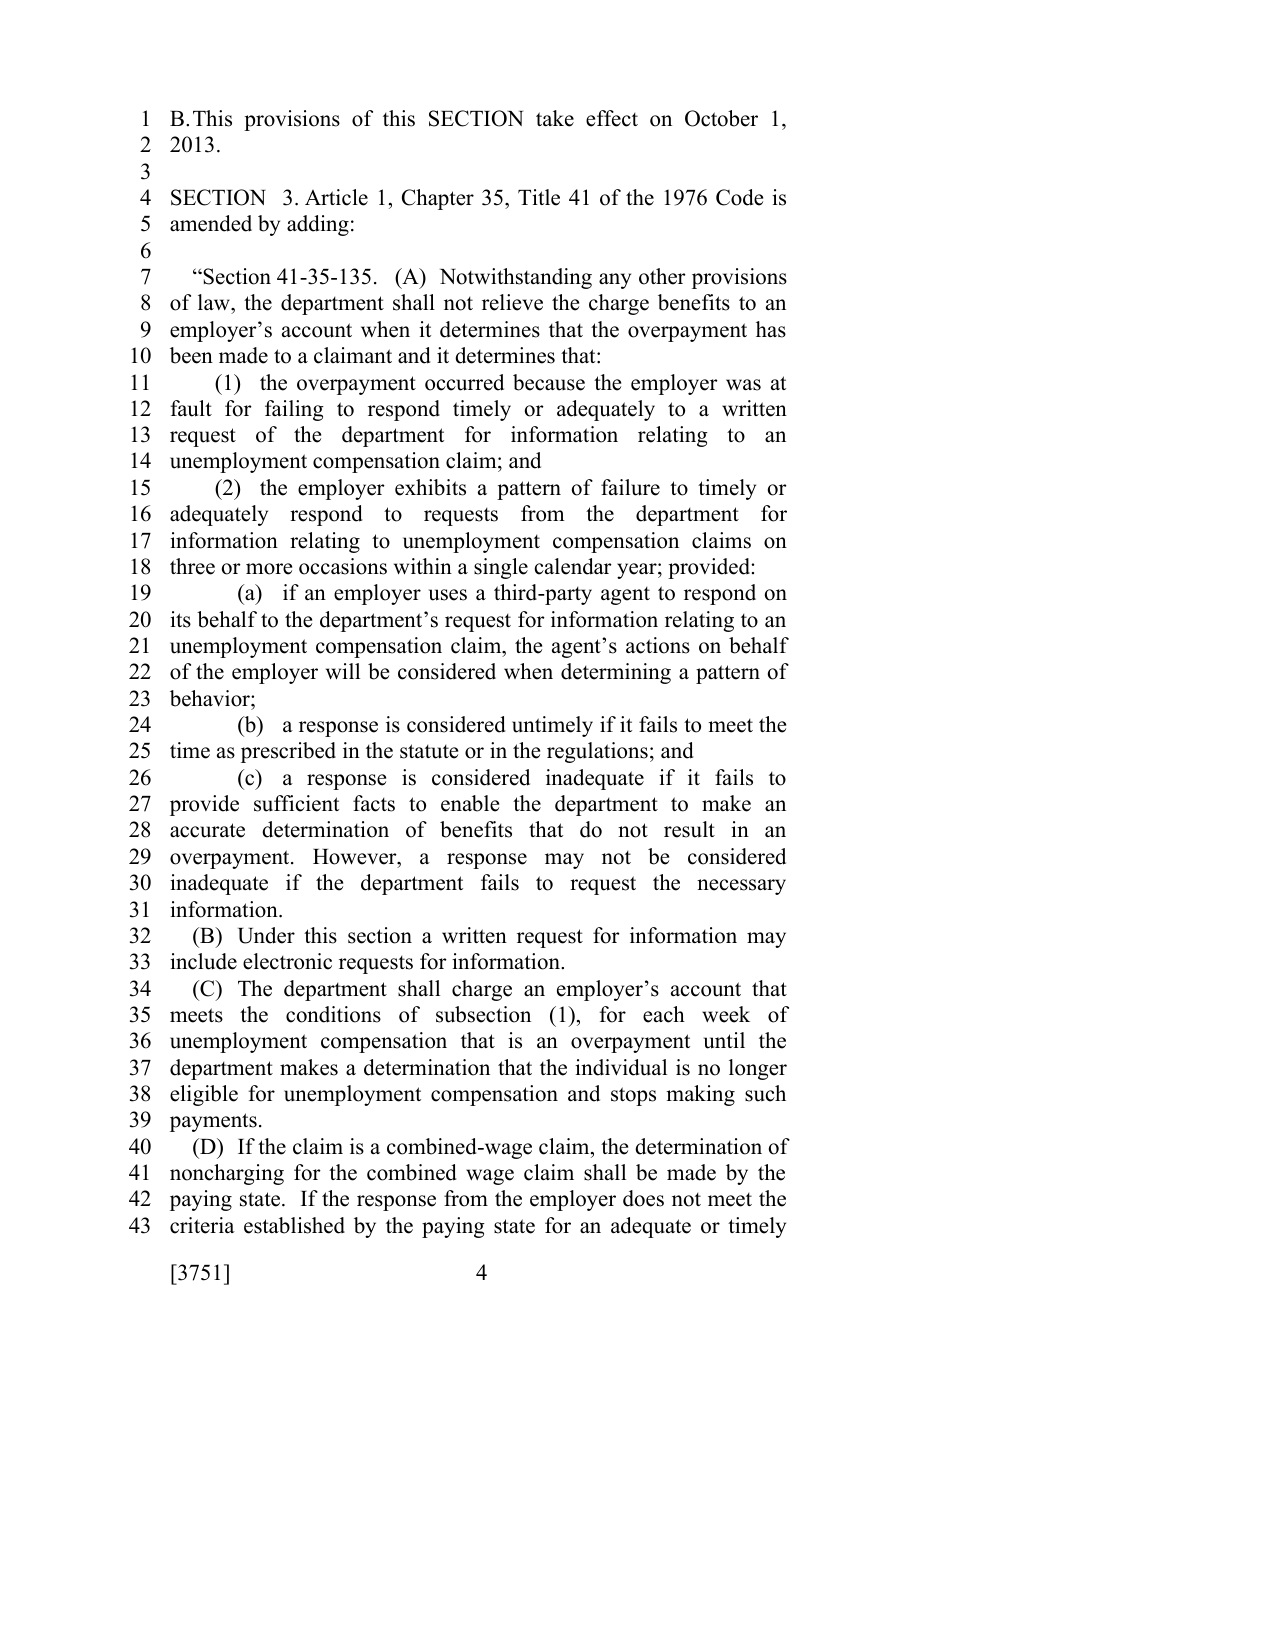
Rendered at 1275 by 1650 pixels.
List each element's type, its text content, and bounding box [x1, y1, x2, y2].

text (B) Under this section a written request for information may include electronic requests for information. [169, 922, 787, 975]
text SECTION 3. Article 1, Chapter 35, Title 41 of the 1976 Code is amended by adding: [169, 184, 787, 237]
text (1) the overpayment occurred because the employer was at fault for failing to respond timely or adequately to a written request of the department for information relating to an unemployment compensation claim; and [169, 368, 787, 474]
text “Section 41-35-135. (A) Notwithstanding any other provisions of law, the department shall not relieve the charge benefits to an employer’s account when it determines that the overpayment has been made to a claimant and it determines that: [169, 263, 787, 368]
text (2) the employer exhibits a pattern of failure to timely or adequately respond to requests from the department for information relating to unemployment compensation claims on three or more occasions within a single calendar year; provided: [169, 474, 787, 579]
text B. This provisions of this SECTION take effect on October 1, 2013. [169, 105, 787, 158]
text (b) a response is considered untimely if it fails to meet the time as prescribed in the statute or in the regulations; and [169, 711, 787, 764]
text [169, 1133, 787, 1238]
text (c) a response is considered inadequate if it fails to provide sufficient facts to enable the department to make an accurate determination of benefits that do not result in an overpayment. However, a response may not be considered inadequate if the department fails to request the necessary information. [169, 764, 787, 922]
text (C) The department shall charge an employer’s account that meets the conditions of subsection (1), for each week of unemployment compensation that is an overpayment until the department makes a determination that the individual is no longer eligible for unemployment compensation and stops making such payments. [169, 975, 787, 1133]
text (a) if an employer uses a third-party agent to respond on its behalf to the department’s request for information relating to an unemployment compensation claim, the agent’s actions on behalf of the employer will be considered when determining a pattern of behavior; [169, 579, 787, 711]
